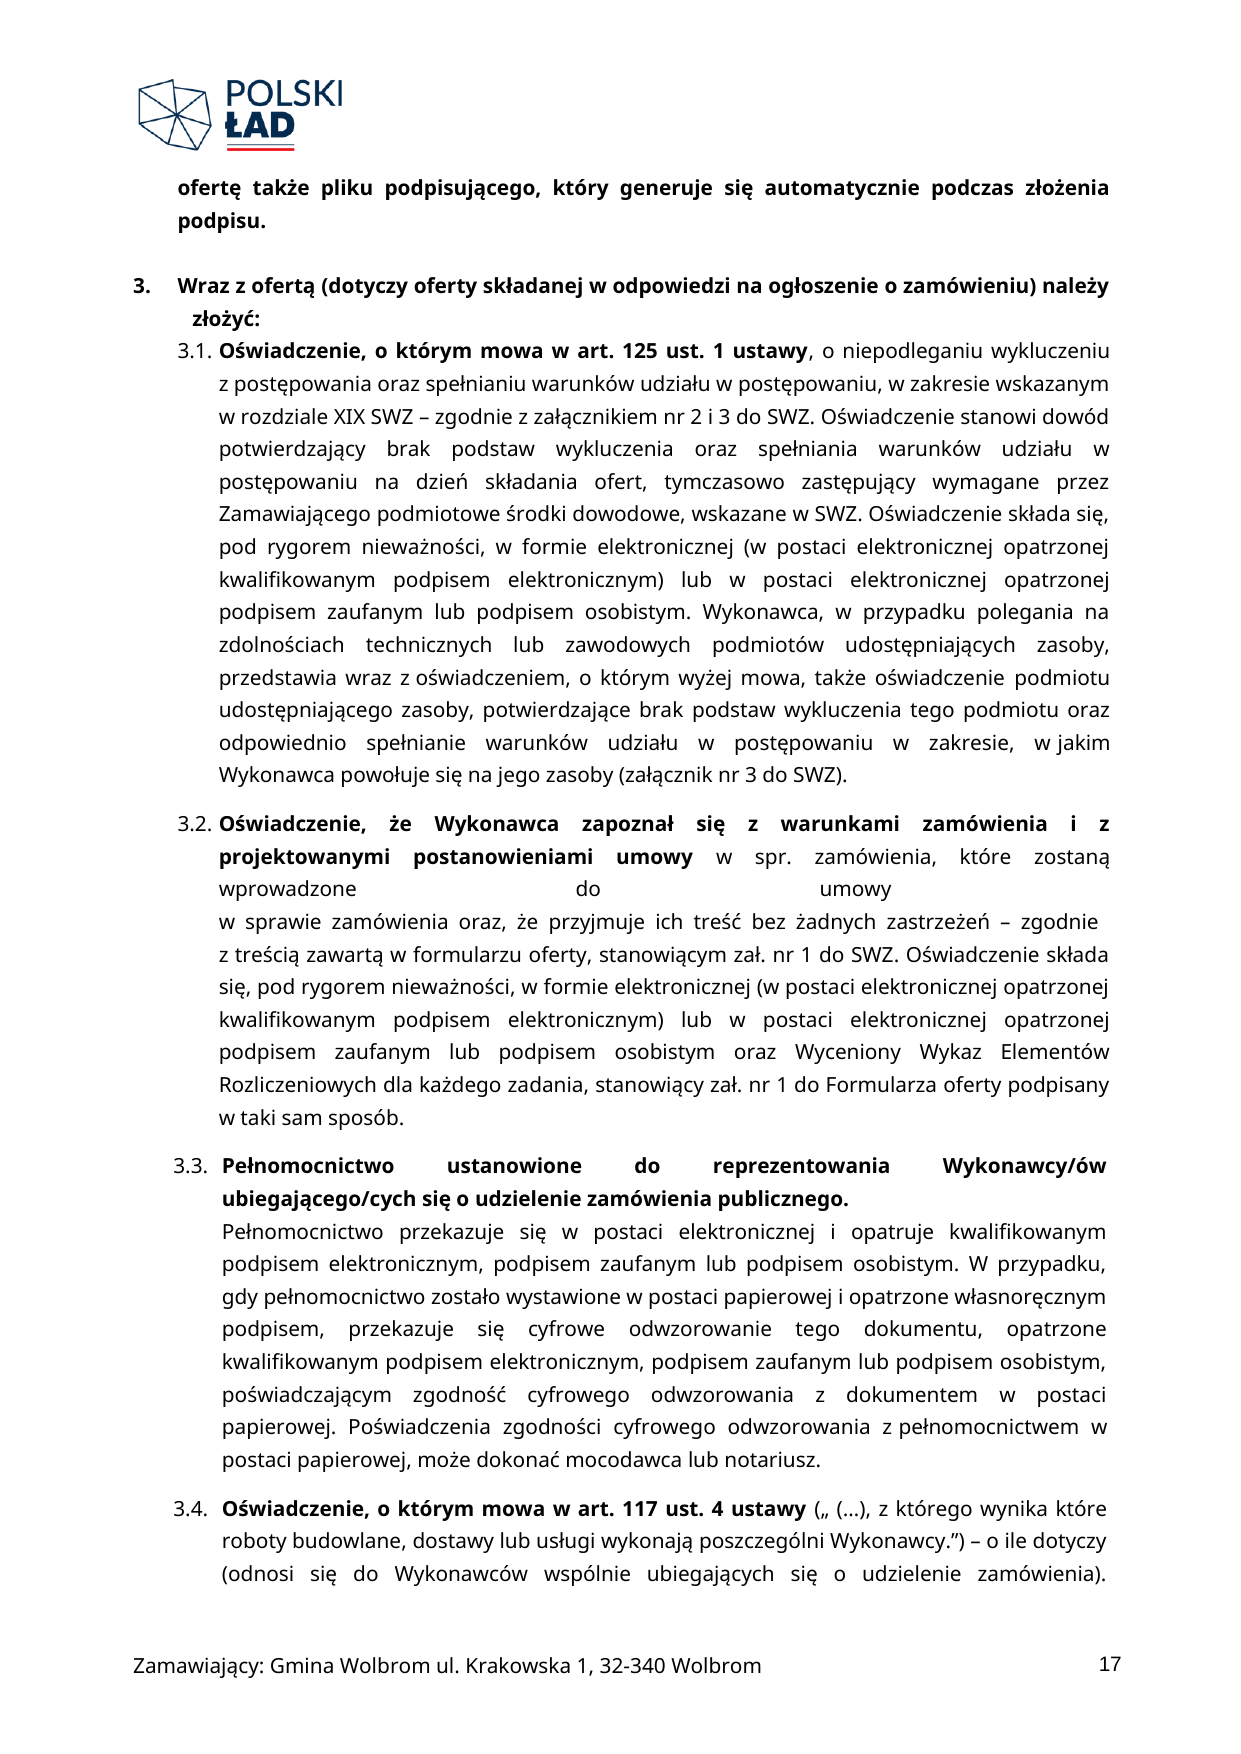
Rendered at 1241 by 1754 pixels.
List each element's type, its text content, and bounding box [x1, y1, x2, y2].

text Pełnomocnictwo przekazuje się w postaci elektronicznej i opatruje kwalifikowanym podpisem elektronicznym, podpisem zaufanym lub podpisem osobistym. W przypadku, gdy pełnomocnictwo zostało wystawione w postaci papierowej i opatrzone własnoręcznym podpisem, przekazuje się cyfrowe odwzorowanie tego dokumentu, opatrzone kwalifikowanym podpisem elektronicznym, podpisem zaufanym lub podpisem osobistym, poświadczającym zgodność cyfrowego odwzorowania z dokumentem w postaci papierowej. Poświadczenia zgodności cyfrowego odwzorowania z pełnomocnictwem w postaci papierowej, może dokonać mocodawca lub notariusz. [222, 1217, 1107, 1473]
list Wraz z ofertą (dotyczy oferty składanej w odpowiedzi na ogłoszenie o zamówieniu) należy złożyć: [133, 271, 1110, 332]
picture [138, 79, 342, 151]
list Oświadczenie, że Wykonawca zapoznał się z warunkami zamówienia i z projektowanymi postanowieniami umowy w spr. zamówienia, które zostaną wprowadzone do umowy w sprawie zamówienia oraz, że przyjmuje ich treść bez żadnych zastrzeżeń – zgodnie z treścią zawartą w formularzu oferty, stanowiącym zał. nr 1 do SWZ. Oświadczenie składa się, pod rygorem nieważności, w formie elektronicznej (w postaci elektronicznej opatrzonej kwalifikowanym podpisem elektronicznym) lub w postaci elektronicznej opatrzonej podpisem zaufanym lub podpisem osobistym oraz Wyceniony Wykaz Elementów Rozliczeniowych dla każdego zadania, stanowiący zał. nr 1 do Formularza oferty podpisany w taki sam sposób. [177, 809, 1110, 1131]
list Oświadczenie, o którym mowa w art. 125 ust. 1 ustawy, o niepodleganiu wykluczeniu z postępowania oraz spełnianiu warunków udziału w postępowaniu, w zakresie wskazanym w rozdziale XIX SWZ – zgodnie z załącznikiem nr 2 i 3 do SWZ. Oświadczenie stanowi dowód potwierdzający brak podstaw wykluczenia oraz spełniania warunków udziału w postępowaniu na dzień składania ofert, tymczasowo zastępujący wymagane przez Zamawiającego podmiotowe środki dowodowe, wskazane w SWZ. Oświadczenie składa się, pod rygorem nieważności, w formie elektronicznej (w postaci elektronicznej opatrzonej kwalifikowanym podpisem elektronicznym) lub w postaci elektronicznej opatrzonej podpisem zaufanym lub podpisem osobistym. Wykonawca, w przypadku polegania na zdolnościach technicznych lub zawodowych podmiotów udostępniających zasoby, przedstawia wraz z oświadczeniem, o którym wyżej mowa, także oświadczenie podmiotu udostępniającego zasoby, potwierdzające brak podstaw wykluczenia tego podmiotu oraz odpowiednio spełnianie warunków udziału w postępowaniu w zakresie, w jakim Wykonawca powołuje się na jego zasoby (załącznik nr 3 do SWZ). [177, 337, 1110, 789]
list Pełnomocnictwo ustanowione do reprezentowania Wykonawcy/ów ubiegającego/cych się o udzielenie zamówienia publicznego. [173, 1152, 1107, 1213]
